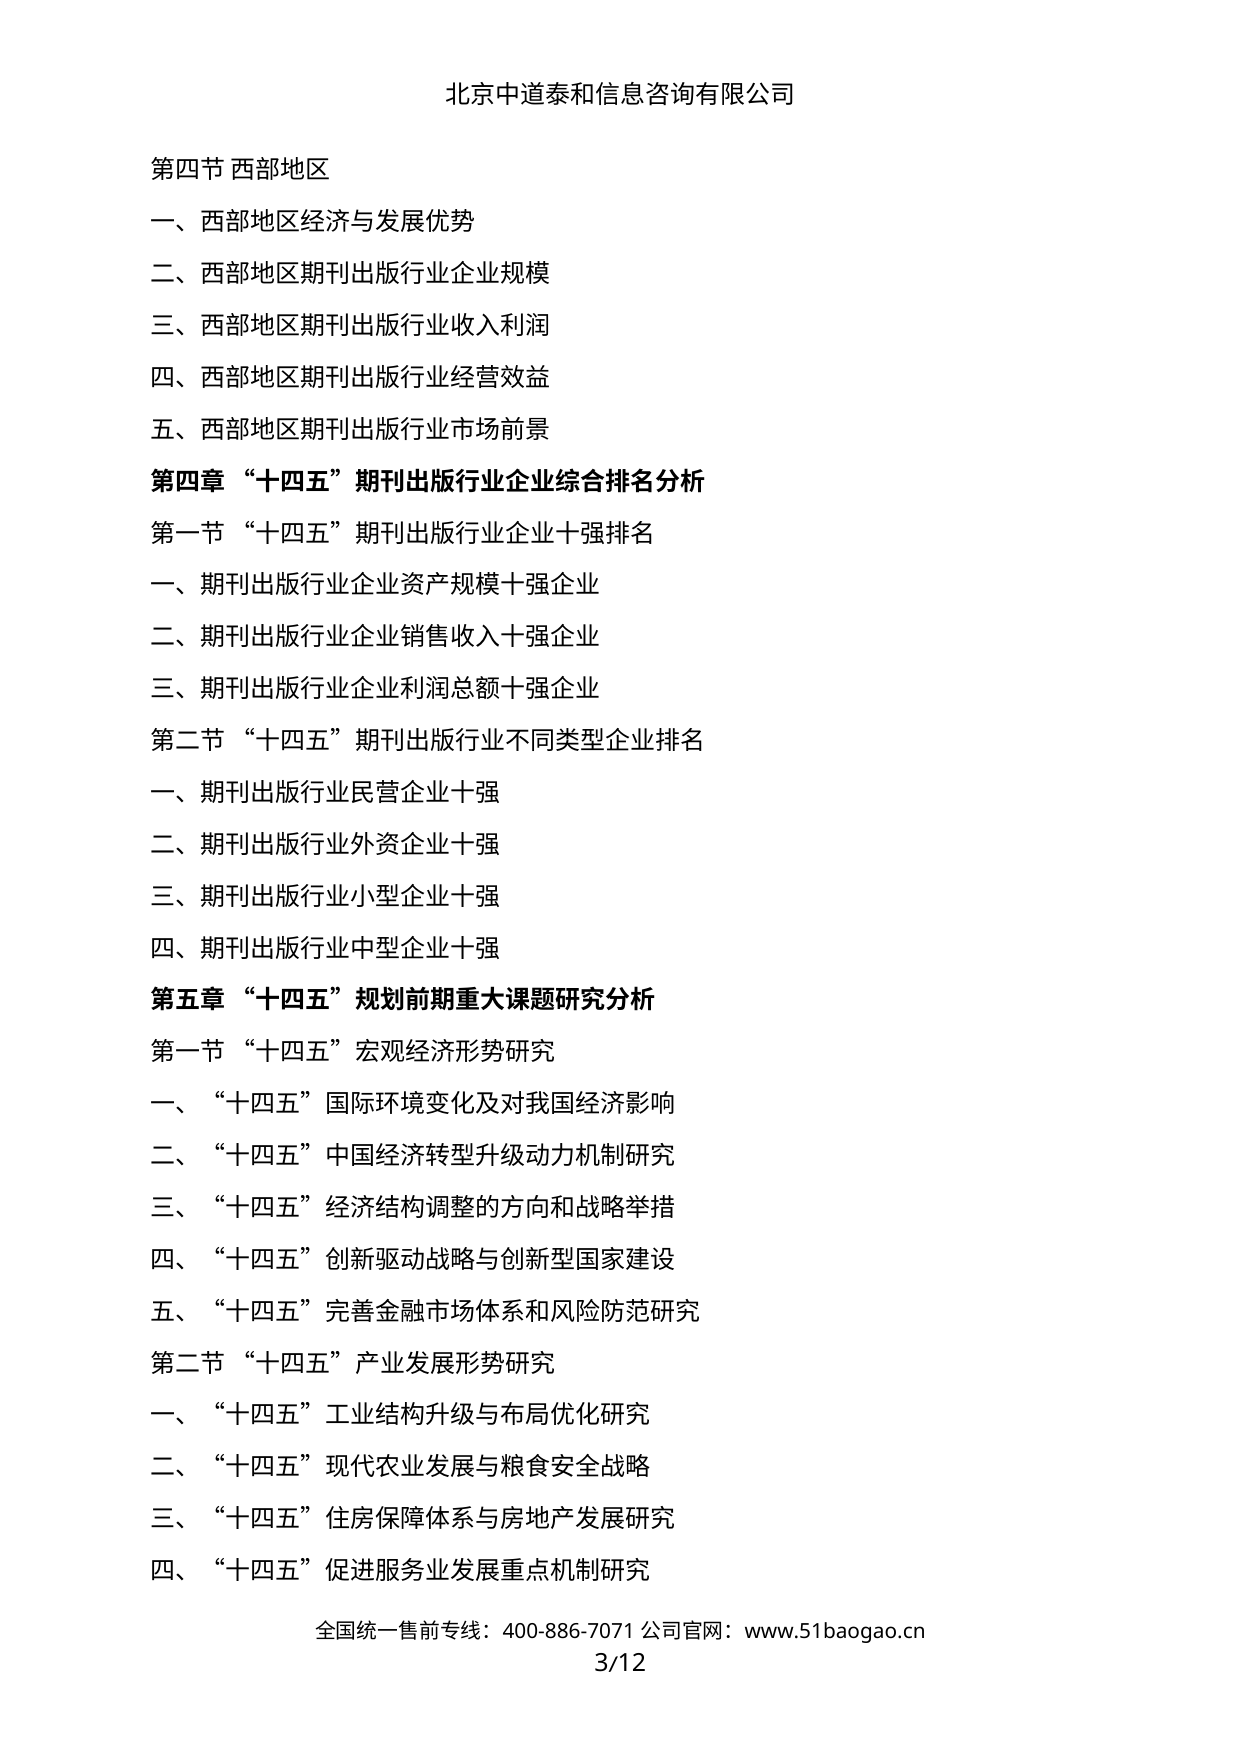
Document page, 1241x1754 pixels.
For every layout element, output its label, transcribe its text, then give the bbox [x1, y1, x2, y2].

text 一、期刊出版行业民营企业十强 [150, 772, 1090, 809]
text 第四章 “十四五”期刊出版行业企业综合排名分析 [150, 461, 1090, 497]
text 二、“十四五”现代农业发展与粮食安全战略 [150, 1447, 1090, 1483]
text 一、期刊出版行业企业资产规模十强企业 [150, 565, 1090, 601]
text 第五章 “十四五”规划前期重大课题研究分析 [150, 980, 1090, 1016]
text 第四节 西部地区 [150, 150, 1090, 186]
text 第二节 “十四五”产业发展形势研究 [150, 1343, 1090, 1379]
text 二、西部地区期刊出版行业企业规模 [150, 254, 1090, 290]
text 四、“十四五”创新驱动战略与创新型国家建设 [150, 1239, 1090, 1276]
text 一、“十四五”工业结构升级与布局优化研究 [150, 1395, 1090, 1431]
text 三、“十四五”经济结构调整的方向和战略举措 [150, 1187, 1090, 1224]
text 四、西部地区期刊出版行业经营效益 [150, 357, 1090, 394]
text 五、西部地区期刊出版行业市场前景 [150, 409, 1090, 446]
text 二、期刊出版行业企业销售收入十强企业 [150, 617, 1090, 653]
text 三、期刊出版行业小型企业十强 [150, 876, 1090, 912]
text 一、“十四五”国际环境变化及对我国经济影响 [150, 1084, 1090, 1120]
text 第二节 “十四五”期刊出版行业不同类型企业排名 [150, 721, 1090, 757]
text 三、期刊出版行业企业利润总额十强企业 [150, 669, 1090, 705]
text 三、西部地区期刊出版行业收入利润 [150, 306, 1090, 342]
text 第一节 “十四五”期刊出版行业企业十强排名 [150, 513, 1090, 549]
text 一、西部地区经济与发展优势 [150, 202, 1090, 238]
text 五、“十四五”完善金融市场体系和风险防范研究 [150, 1291, 1090, 1327]
text 四、“十四五”促进服务业发展重点机制研究 [150, 1551, 1090, 1587]
text 第一节 “十四五”宏观经济形势研究 [150, 1032, 1090, 1068]
text 四、期刊出版行业中型企业十强 [150, 928, 1090, 964]
text 三、“十四五”住房保障体系与房地产发展研究 [150, 1499, 1090, 1535]
text 二、“十四五”中国经济转型升级动力机制研究 [150, 1136, 1090, 1172]
text 二、期刊出版行业外资企业十强 [150, 824, 1090, 861]
